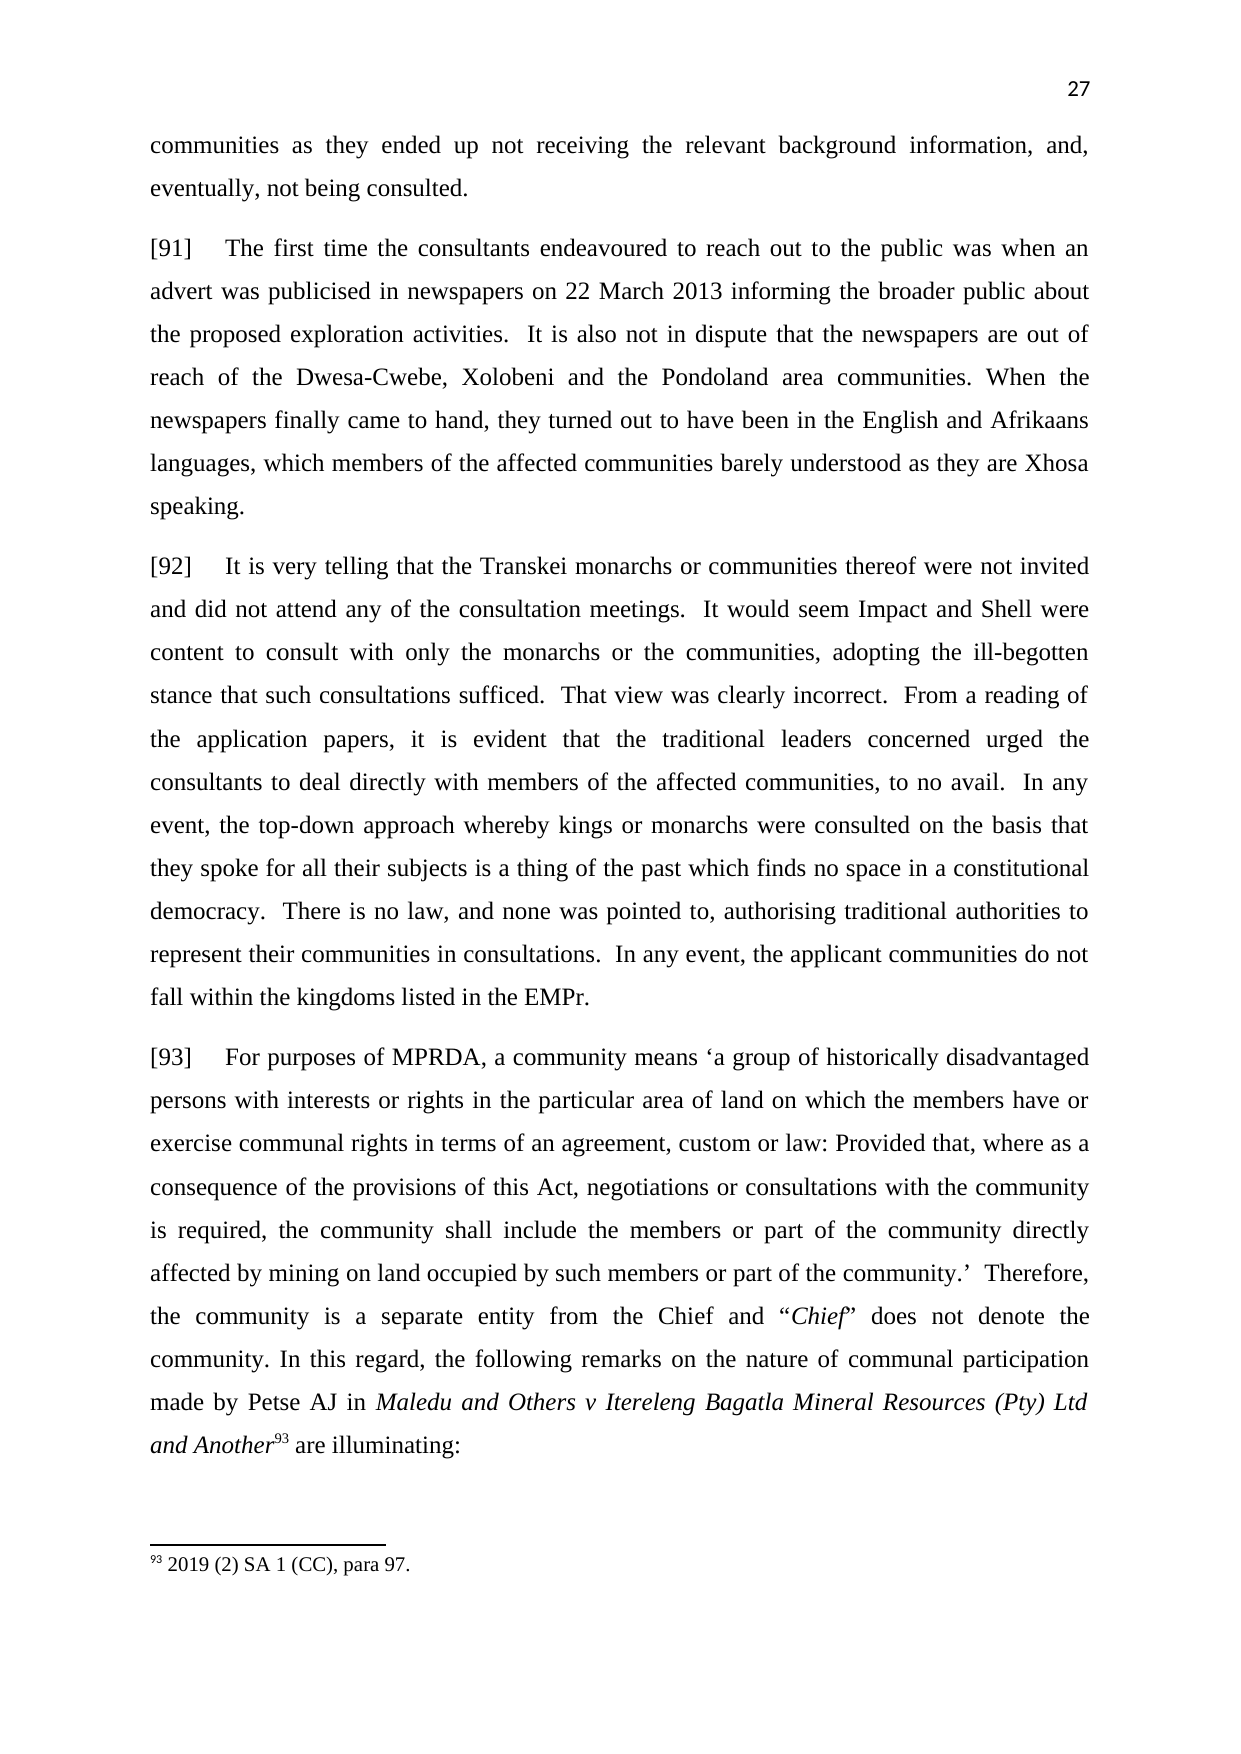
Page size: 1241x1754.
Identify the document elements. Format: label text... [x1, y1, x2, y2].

text [93] For purposes of MPRDA, a community means ‘a group of historically disadvantaged persons with interests or rights in the particular area of land on which the members have or exercise communal rights in terms of an agreement, custom or law: Provided that, where as a consequence of the provisions of this Act, negotiations or consultations with the community is required, the community shall include the members or part of the community directly affected by mining on land occupied by such members or part of the community.’ Therefore, the community is a separate entity from the Chief and “Chief” does not denote the community. In this regard, the following remarks on the nature of communal participation made by Petse AJ in Maledu and Others v Itereleng Bagatla Mineral Resources (Pty) Ltd and Another are illuminating: [150, 1042, 1090, 1459]
text [91] The first time the consultants endeavoured to reach out to the public was when an advert was publicised in newspapers on 22 March 2013 informing the broader public about the proposed exploration activities. It is also not in dispute that the newspapers are out of reach of the Dwesa-Cwebe, Xolobeni and the Pondoland area communities. When the newspapers finally came to hand, they turned out to have been in the English and Afrikaans languages, which members of the affected communities barely understood as they are Xhosa speaking. [150, 233, 1090, 520]
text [150, 130, 1090, 202]
text [92] It is very telling that the Transkei monarchs or communities thereof were not invited and did not attend any of the consultation meetings. It would seem Impact and Shell were content to consult with only the monarchs or the communities, adopting the ill-begotten stance that such consultations sufficed. That view was clearly incorrect. From a reading of the application papers, it is evident that the traditional leaders concerned urged the consultants to deal directly with members of the affected communities, to no avail. In any event, the top-down approach whereby kings or monarchs were consulted on the basis that they spoke for all their subjects is a thing of the past which finds no space in a constitutional democracy. There is no law, and none was pointed to, authorising traditional authorities to represent their communities in consultations. In any event, the applicant communities do not fall within the kingdoms listed in the EMPr. [150, 551, 1090, 1011]
